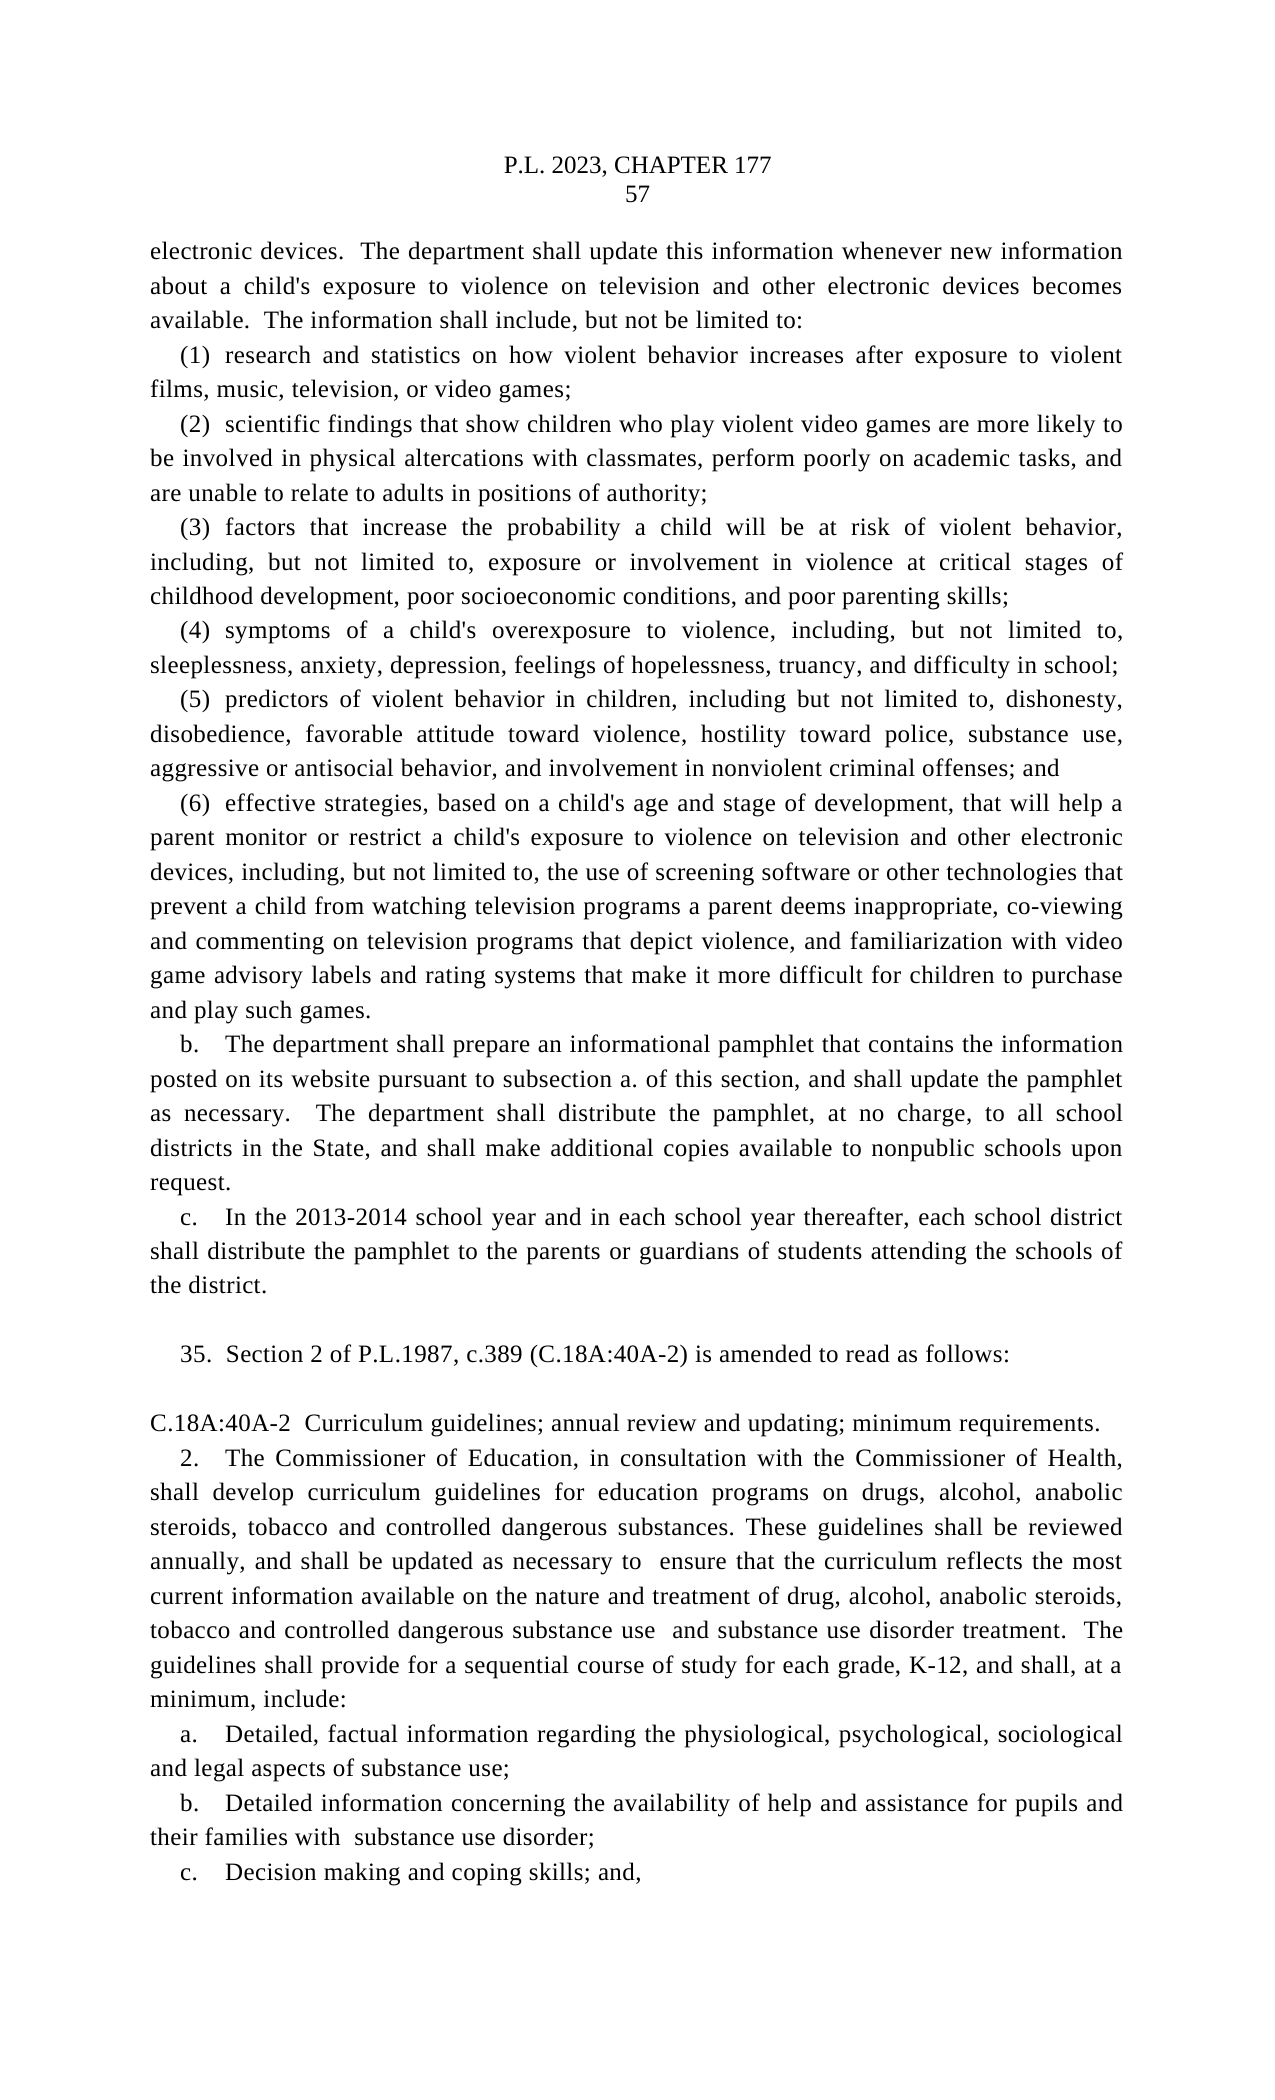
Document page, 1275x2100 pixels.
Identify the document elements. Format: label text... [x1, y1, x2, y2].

text 35. Section 2 of P.L.1987, c.389 (C.18A:40A-2) is amended to read as follows: [150, 1339, 1125, 1368]
text C.18A:40A-2 Curriculum guidelines; annual review and updating; minimum requirements. [150, 1408, 1125, 1437]
text (5) predictors of violent behavior in children, including but not limited to, dishonesty, disobedience, favorable attitude toward violence, hostility toward police, substance use, aggressive or antisocial behavior, and involvement in nonviolent criminal offenses; and [150, 684, 1125, 782]
text b. Detailed information concerning the availability of help and assistance for pupils and their families with substance use disorder; [150, 1788, 1125, 1851]
text c. Decision making and coping skills; and, [150, 1857, 1125, 1886]
text 2. The Commissioner of Education, in consultation with the Commissioner of Health, shall develop curriculum guidelines for education programs on drugs, alcohol, anabolic steroids, tobacco and controlled dangerous substances. These guidelines shall be reviewed annually, and shall be updated as necessary to ensure that the curriculum reflects the most current information available on the nature and treatment of drug, alcohol, anabolic steroids, tobacco and controlled dangerous substance use and substance use disorder treatment. The guidelines shall provide for a sequential course of study for each grade, K-12, and shall, at a minimum, include: [150, 1443, 1125, 1713]
text b. The department shall prepare an informational pamphlet that contains the information posted on its website pursuant to subsection a. of this section, and shall update the pamphlet as necessary. The department shall distribute the pamphlet, at no charge, to all school districts in the State, and shall make additional copies available to nonpublic schools upon request. [150, 1029, 1125, 1196]
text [150, 236, 1125, 334]
text (1) research and statistics on how violent behavior increases after exposure to violent films, music, television, or video games; [150, 340, 1125, 403]
text (6) effective strategies, based on a child's age and stage of development, that will help a parent monitor or restrict a child's exposure to violence on television and other electronic devices, including, but not limited to, the use of screening software or other technologies that prevent a child from watching television programs a parent deems inappropriate, co-viewing and commenting on television programs that depict violence, and familiarization with video game advisory labels and rating systems that make it more difficult for children to purchase and play such games. [150, 788, 1125, 1023]
text (4) symptoms of a child's overexposure to violence, including, but not limited to, sleeplessness, anxiety, depression, feelings of hopelessness, truancy, and difficulty in school; [150, 616, 1125, 679]
text (3) factors that increase the probability a child will be at risk of violent behavior, including, but not limited to, exposure or involvement in violence at critical stages of childhood development, poor socioeconomic conditions, and poor parenting skills; [150, 512, 1125, 610]
text (2) scientific findings that show children who play violent video games are more likely to be involved in physical altercations with classmates, perform poorly on academic tasks, and are unable to relate to adults in positions of authority; [150, 409, 1125, 506]
text a. Detailed, factual information regarding the physiological, psychological, sociological and legal aspects of substance use; [150, 1719, 1125, 1782]
text c. In the 2013-2014 school year and in each school year thereafter, each school district shall distribute the pamphlet to the parents or guardians of students attending the schools of the district. [150, 1202, 1125, 1299]
